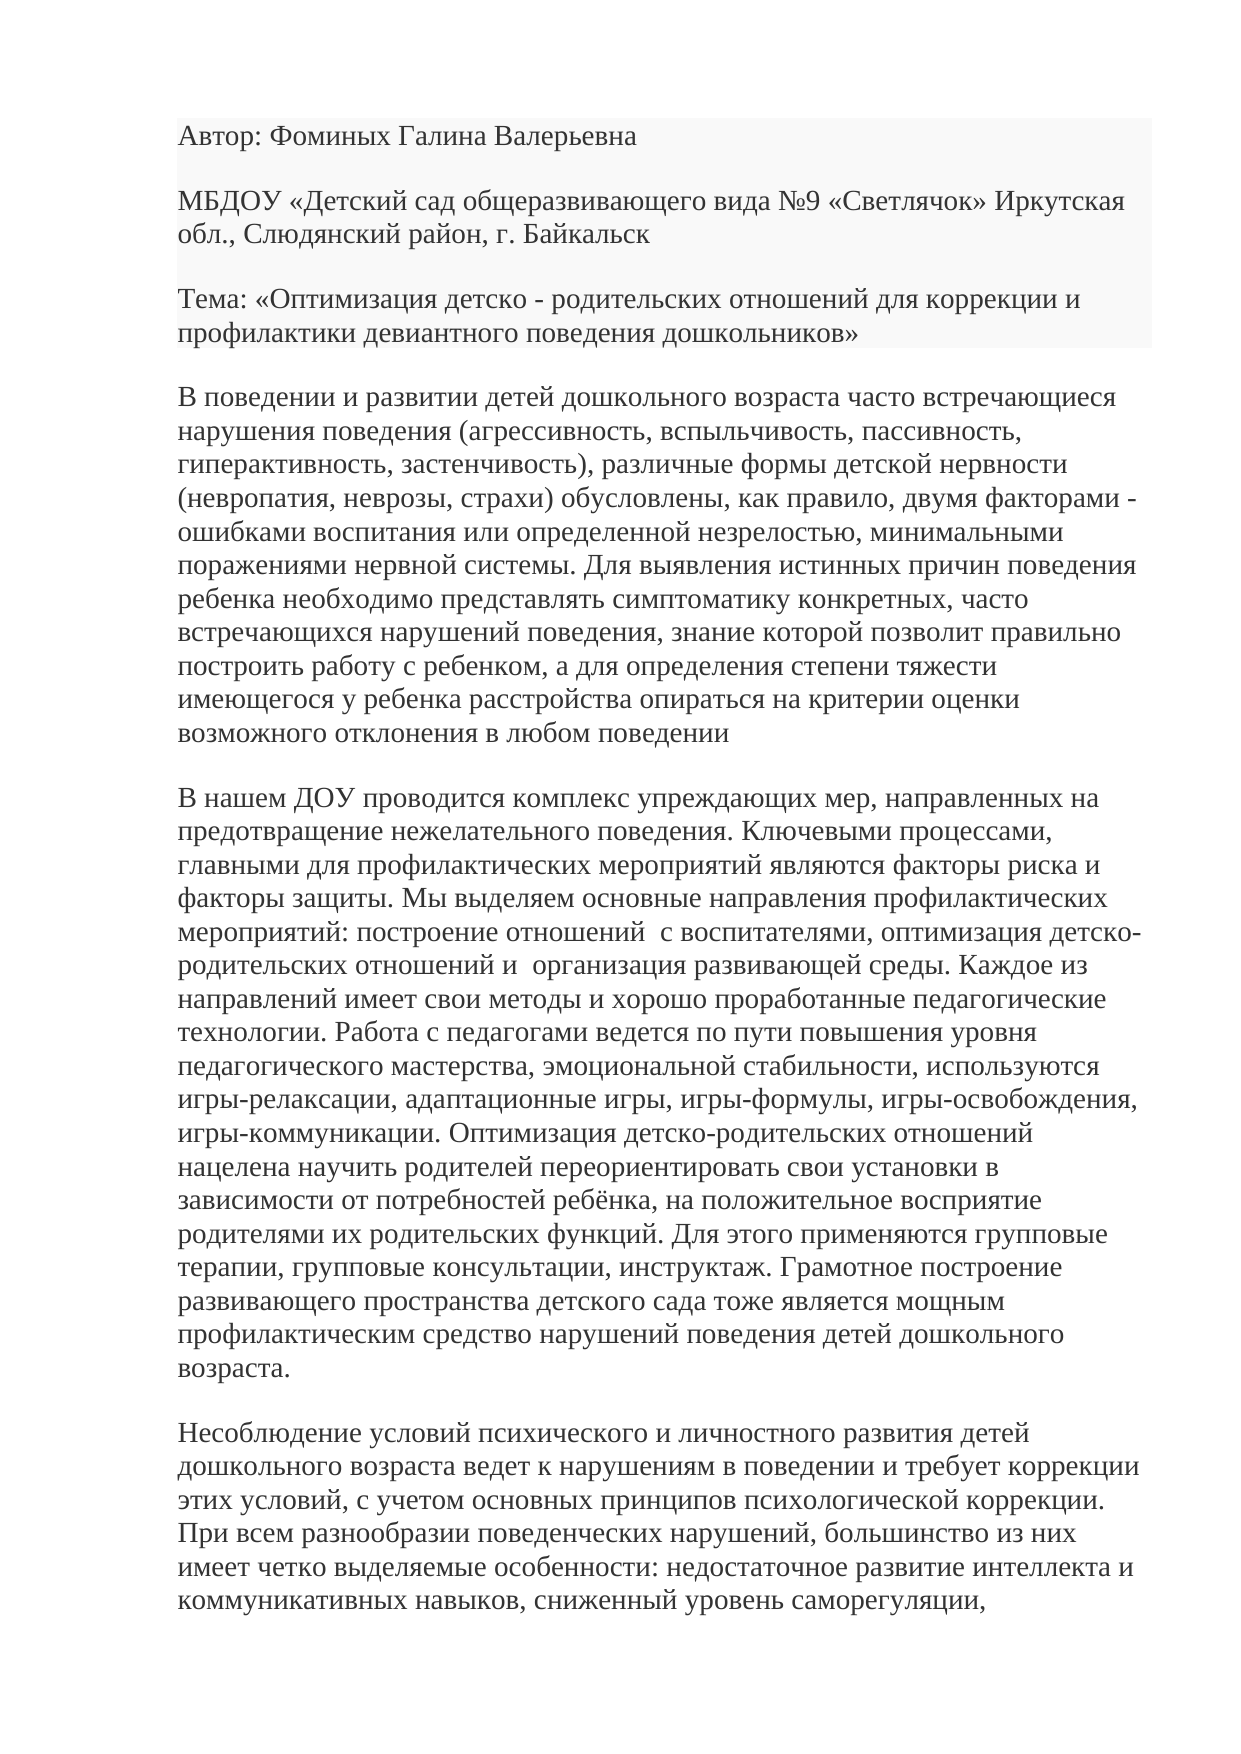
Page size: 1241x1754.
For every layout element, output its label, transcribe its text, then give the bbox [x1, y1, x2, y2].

text Автор: Фоминых Галина Валерьевна [177, 118, 1152, 152]
text МБДОУ «Детский сад общеразвивающего вида №9 «Светлячок» Иркутская обл., Слюдянский район, г. Байкальск [177, 183, 1152, 250]
text В поведении и развитии детей дошкольного возраста часто встречающиеся нарушения поведения (агрессивность, вспыльчивость, пассивность, гиперактивность, застенчивость), различные формы детской нервности (невропатия, неврозы, страхи) обусловлены, как правило, двумя факторами - ошибками воспитания или определенной незрелостью, минимальными поражениями нервной системы. Для выявления истинных причин поведения ребенка необходимо представлять симптоматику конкретных, часто встречающихся нарушений поведения, знание которой позволит правильно построить работу с ребенком, а для определения степени тяжести имеющегося у ребенка расстройства опираться на критерии оценки возможного отклонения в любом поведении [177, 379, 1152, 748]
text Тема: «Оптимизация детско - родительских отношений для коррекции и профилактики девиантного поведения дошкольников» [177, 281, 1152, 348]
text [177, 1415, 1152, 1616]
text В нашем ДОУ проводится комплекс упреждающих мер, направленных на предотвращение нежелательного поведения. Ключевыми процессами, главными для профилактических мероприятий являются факторы риска и факторы защиты. Мы выделяем основные направления профилактических мероприятий: построение отношений с воспитателями, оптимизация детско-родительских отношений и организация развивающей среды. Каждое из направлений имеет свои методы и хорошо проработанные педагогические технологии. Работа с педагогами ведется по пути повышения уровня педагогического мастерства, эмоциональной стабильности, используются игры-релаксации, адаптационные игры, игры-формулы, игры-освобождения, игры-коммуникации. Оптимизация детско-родительских отношений нацелена научить родителей переориентировать свои установки в зависимости от потребностей ребёнка, на положительное восприятие родителями их родительских функций. Для этого применяются групповые терапии, групповые консультации, инструктаж. Грамотное построение развивающего пространства детского сада тоже является мощным профилактическим средство нарушений поведения детей дошкольного возраста. [177, 780, 1152, 1383]
